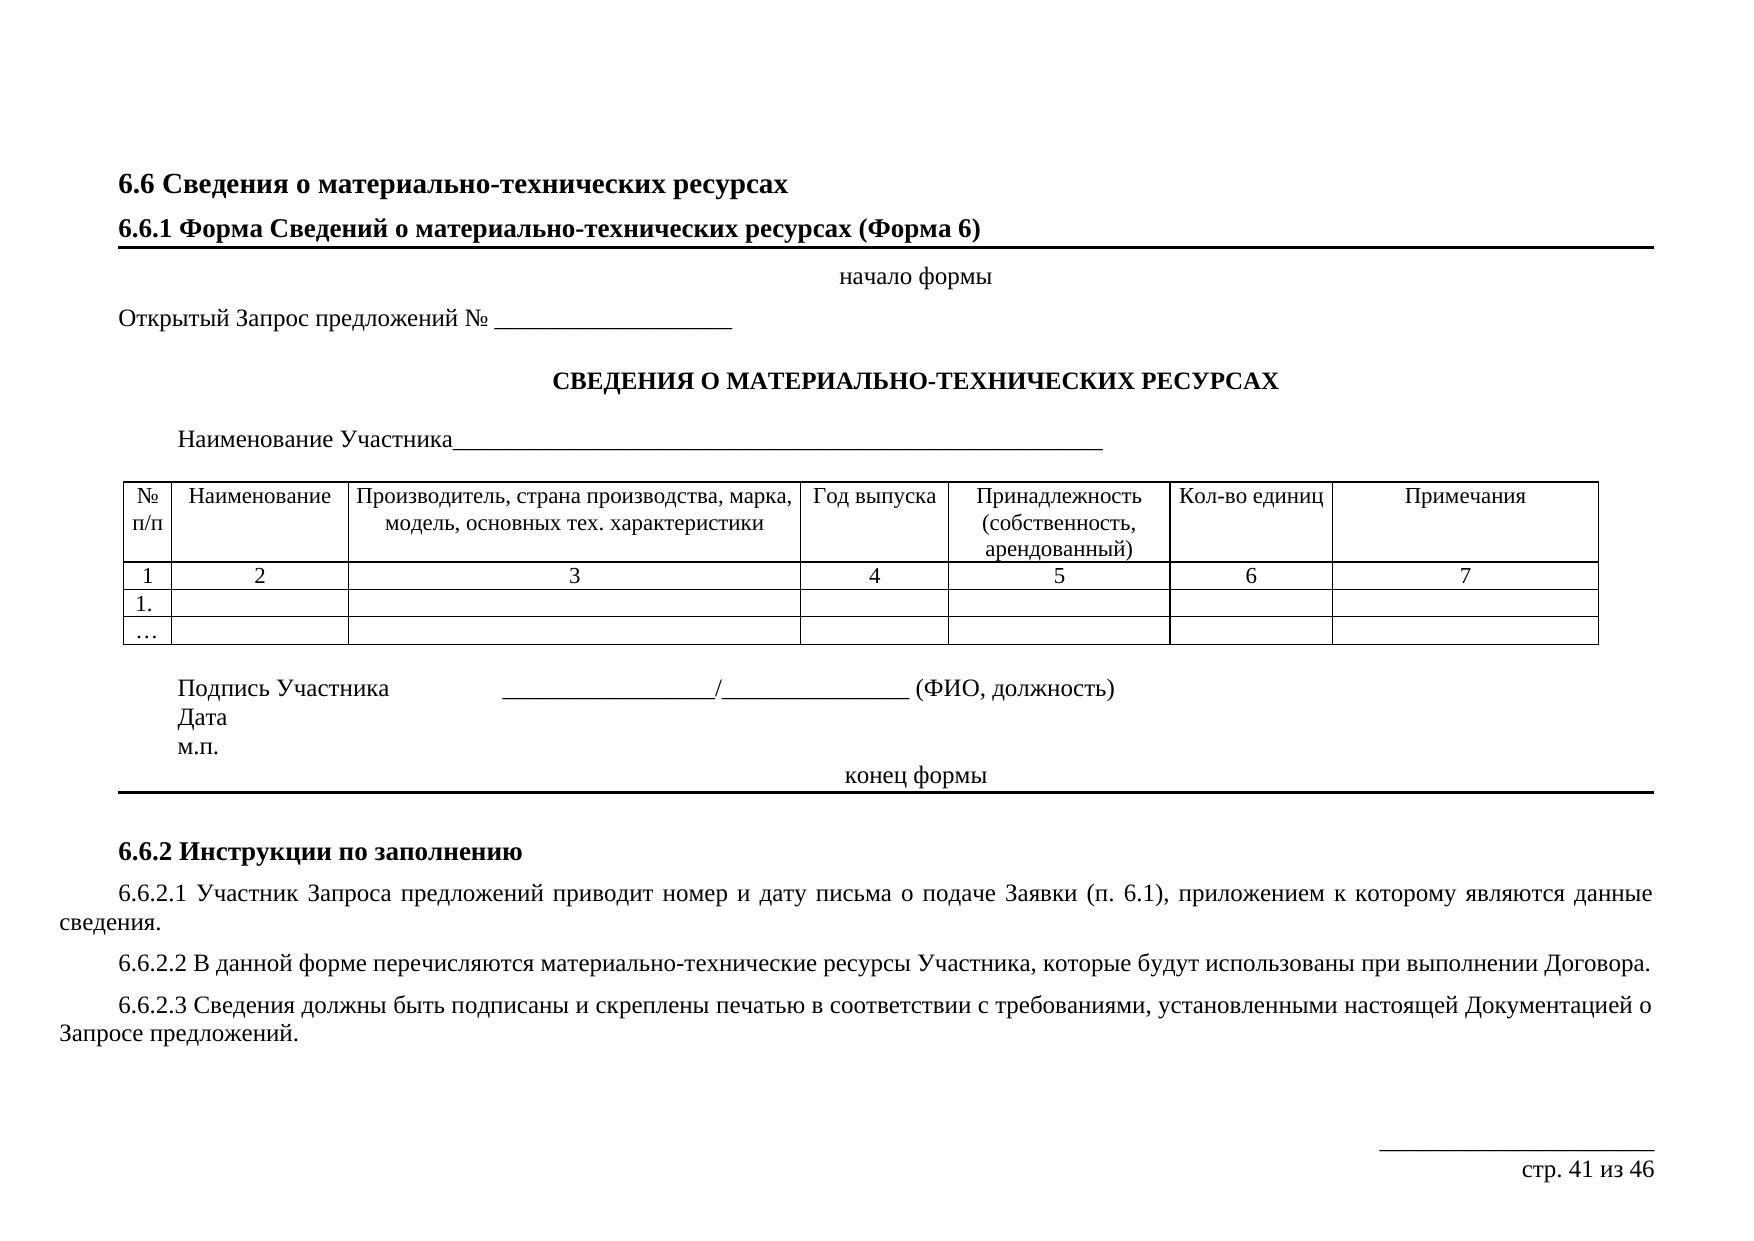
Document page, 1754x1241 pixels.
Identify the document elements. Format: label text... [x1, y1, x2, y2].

text начало формы [118, 261, 1654, 290]
table_cell 1. [124, 590, 171, 616]
table_cell 2 [172, 563, 348, 589]
text Наименование Участника____________________________________________________ [118, 424, 1654, 453]
subtitle 6.6.2 Инструкции по заполнению [118, 835, 1654, 866]
text 6.6.2.3 Сведения должны быть подписаны и скреплены печатью в соответствии с требованиями, установленными настоящей Документацией о Запросе предложений. [59, 990, 1654, 1047]
text СВЕДЕНИЯ О МАТЕРИАЛЬНО-ТЕХНИЧЕСКИХ РЕСУРСАХ [118, 366, 1654, 395]
table_cell [949, 590, 1169, 616]
table_cell 7 [1333, 563, 1598, 589]
table_cell 1 [124, 563, 171, 589]
table_cell … [124, 617, 171, 644]
table_cell 3 [349, 563, 800, 589]
table_cell [172, 617, 348, 644]
text конец формы [118, 760, 1654, 791]
table_cell 5 [949, 563, 1169, 589]
table_header Кол-во единиц [1171, 483, 1332, 561]
text 6.6.2.2 В данной форме перечисляются материально-технические ресурсы Участника, которые будут использованы при выполнении Договора. [59, 948, 1654, 977]
table_header № п/п [124, 483, 171, 561]
table_header Год выпуска [801, 483, 948, 561]
table_cell [801, 617, 948, 644]
table_cell [1171, 617, 1332, 644]
table_cell [949, 617, 1169, 644]
table_cell 4 [801, 563, 948, 589]
text Дата [118, 702, 1654, 731]
table_header Наименование [172, 483, 348, 561]
text Подпись Участника _________________/_______________ (ФИО, должность) [118, 673, 1654, 702]
table_cell [349, 590, 800, 616]
subtitle 6.6 Сведения о материально-технических ресурсах [118, 166, 1654, 200]
table_header Принадлежность (собственность, арендованный) [949, 483, 1169, 561]
text 6.6.2.1 Участник Запроса предложений приводит номер и дату письма о подаче Заявки (п. 6.1), приложением к которому являются данные сведения. [59, 878, 1654, 936]
table_cell [349, 617, 800, 644]
table_cell [801, 590, 948, 616]
table_cell 6 [1171, 563, 1332, 589]
table_cell [1333, 617, 1598, 644]
table_cell [1171, 590, 1332, 616]
text Открытый Запрос предложений № ___________________ [59, 303, 1654, 331]
table_header Примечания [1333, 483, 1598, 561]
subtitle 6.6.1 Форма Сведений о материально-технических ресурсах (Форма 6) [118, 212, 1654, 246]
table_cell [1333, 590, 1598, 616]
text м.п. [118, 731, 1654, 760]
table_cell [172, 590, 348, 616]
table_header Производитель, страна производства, марка, модель, основных тех. характеристики [349, 483, 800, 561]
